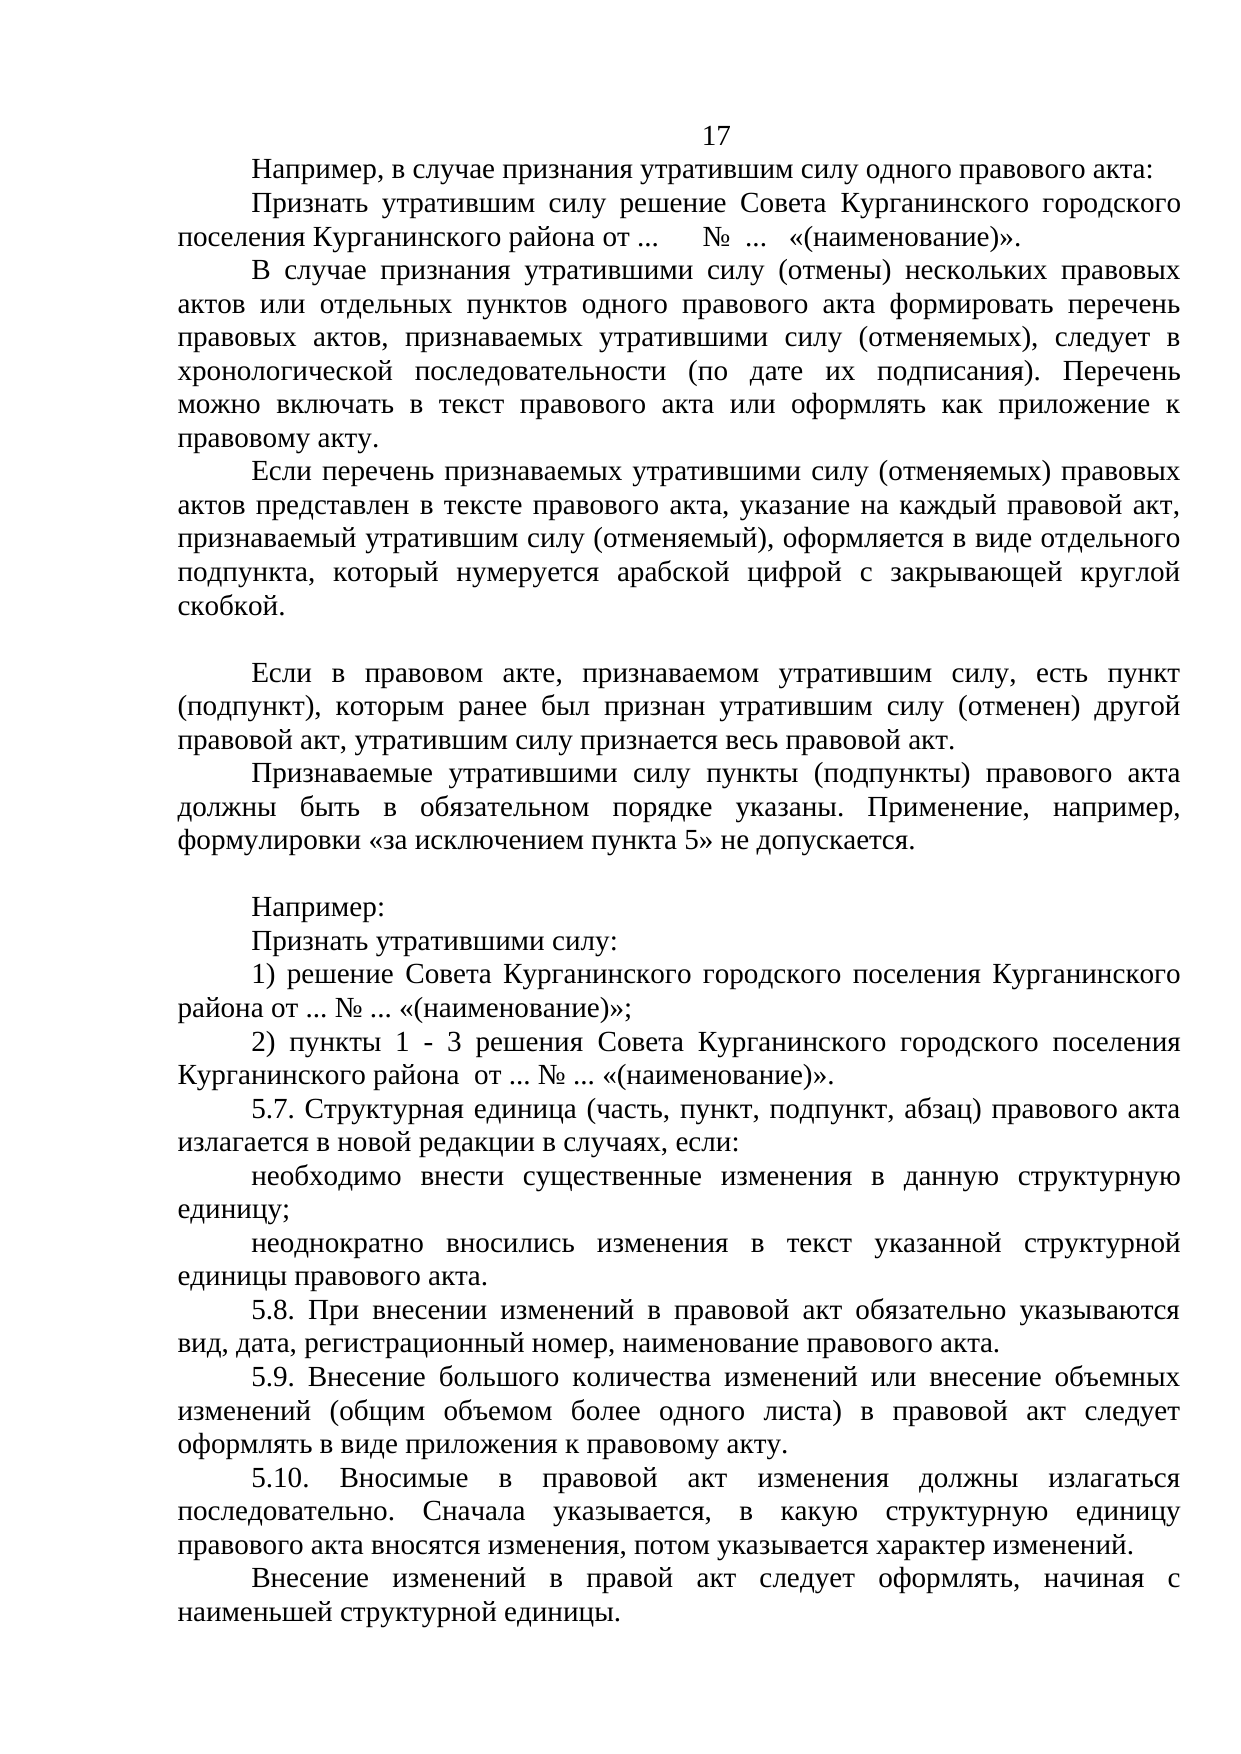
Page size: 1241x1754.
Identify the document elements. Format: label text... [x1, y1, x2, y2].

text 17 [177, 118, 1181, 152]
text Если в правовом акте, признаваемом утратившим силу, есть пункт (подпункт), которым ранее был признан утратившим силу (отменен) другой правовой акт, утратившим силу признается весь правовой акт. [177, 655, 1181, 755]
text 5.8. При внесении изменений в правовой акт обязательно указываются вид, дата, регистрационный номер, наименование правового акта. [177, 1292, 1181, 1359]
text Если перечень признаваемых утратившими силу (отменяемых) правовых актов представлен в тексте правового акта, указание на каждый правовой акт, признаваемый утратившим силу (отменяемый), оформляется в виде отдельного подпункта, который нумеруется арабской цифрой с закрывающей круглой скобкой. [177, 453, 1181, 621]
text 2) пункты 1 - 3 решения Совета Курганинского городского поселения Курганинского района от ... № ... «(наименование)». [177, 1024, 1181, 1091]
text 5.10. Вносимые в правовой акт изменения должны излагаться последовательно. Сначала указывается, в какую структурную единицу правового акта вносятся изменения, потом указывается характер изменений. [177, 1460, 1181, 1560]
text Признать утратившими силу: [177, 923, 1181, 957]
text В случае признания утратившими силу (отмены) нескольких правовых актов или отдельных пунктов одного правового акта формировать перечень правовых актов, признаваемых утратившими силу (отменяемых), следует в хронологической последовательности (по дате их подписания). Перечень можно включать в текст правового акта или оформлять как приложение к правовому акту. [177, 252, 1181, 453]
text Признать утратившим силу решение Совета Курганинского городского поселения Курганинского района от ... № ... «(наименование)». [177, 185, 1181, 252]
text Внесение изменений в правой акт следует оформлять, начиная с наименьшей структурной единицы. [177, 1560, 1181, 1627]
text необходимо внести существенные изменения в данную структурную единицу; [177, 1158, 1181, 1225]
text 1) решение Совета Курганинского городского поселения Курганинского района от ... № ... «(наименование)»; [177, 957, 1181, 1024]
text 5.7. Структурная единица (часть, пункт, подпункт, абзац) правового акта излагается в новой редакции в случаях, если: [177, 1091, 1181, 1158]
text Например: [177, 889, 1181, 923]
text Например, в случае признания утратившим силу одного правового акта: [177, 152, 1181, 185]
text Признаваемые утратившими силу пункты (подпункты) правового акта должны быть в обязательном порядке указаны. Применение, например, формулировки «за исключением пункта 5» не допускается. [177, 755, 1181, 856]
text неоднократно вносились изменения в текст указанной структурной единицы правового акта. [177, 1225, 1181, 1292]
text 5.9. Внесение большого количества изменений или внесение объемных изменений (общим объемом более одного листа) в правовой акт следует оформлять в виде приложения к правовому акту. [177, 1359, 1181, 1460]
